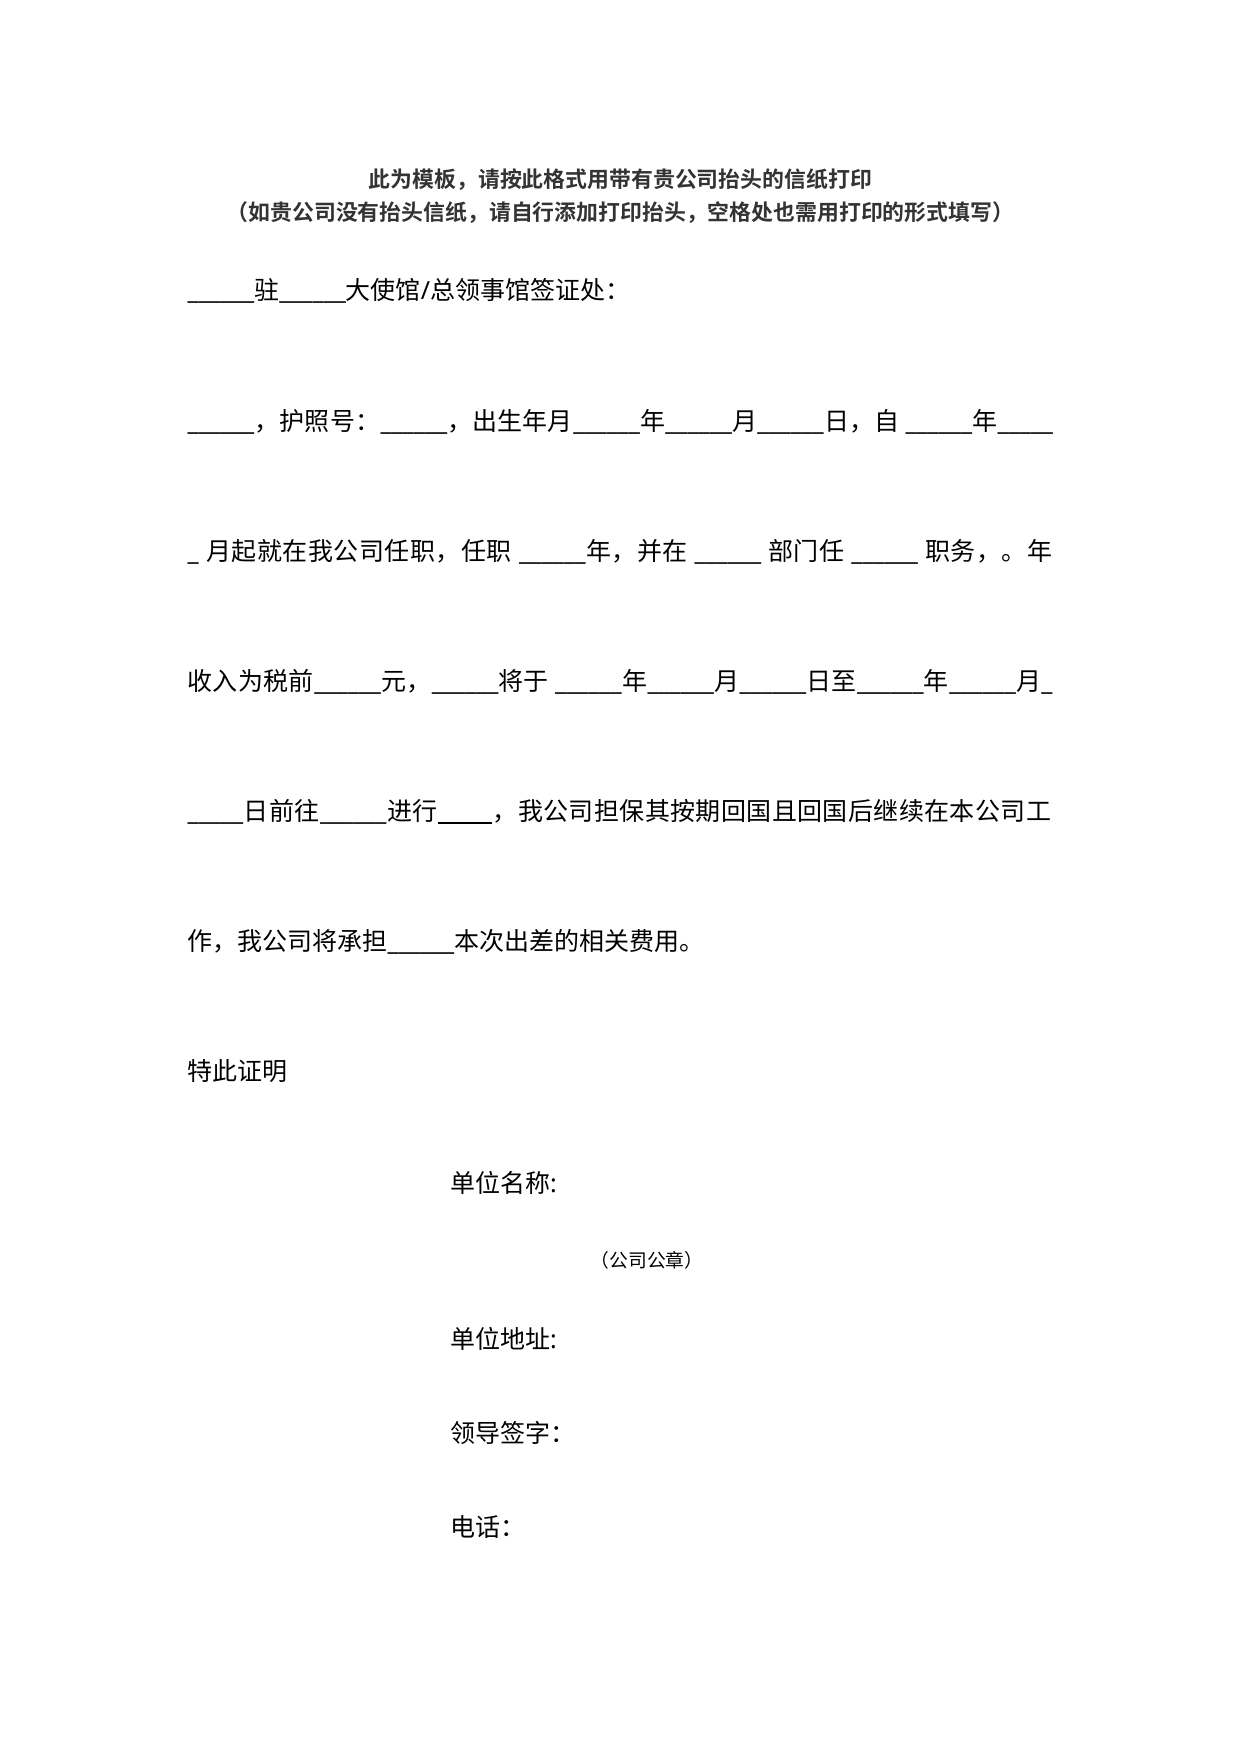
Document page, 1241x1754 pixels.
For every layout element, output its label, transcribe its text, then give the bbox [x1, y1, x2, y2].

text 特此证明 [187, 1037, 1053, 1102]
text 单位名称: [406, 1149, 1053, 1214]
text 领导签字： [406, 1399, 1053, 1464]
text （如贵公司没有抬头信纸，请自行添加打印抬头，空格处也需用打印的形式填写） [187, 194, 1053, 227]
text 此为模板，请按此格式用带有贵公司抬头的信纸打印 [187, 162, 1053, 194]
text ______驻______大使馆/总领事馆签证处： [187, 256, 1053, 321]
text ______，护照号：______，出生年月______年______月______日，自 ______年______ 月起就在我公司任职，任职 ______年，并在 ______ 部门任 ______ 职务，。年收入为税前______元，______将于 ______年______月______日至______年______月______日前往______进行 ，我公司担保其按期回国且回国后继续在本公司工作，我公司将承担______本次出差的相关费用。 [187, 387, 1053, 972]
text 单位地址: [406, 1305, 1053, 1370]
text 电话： [406, 1493, 837, 1558]
text （公司公章） [187, 1243, 1053, 1276]
